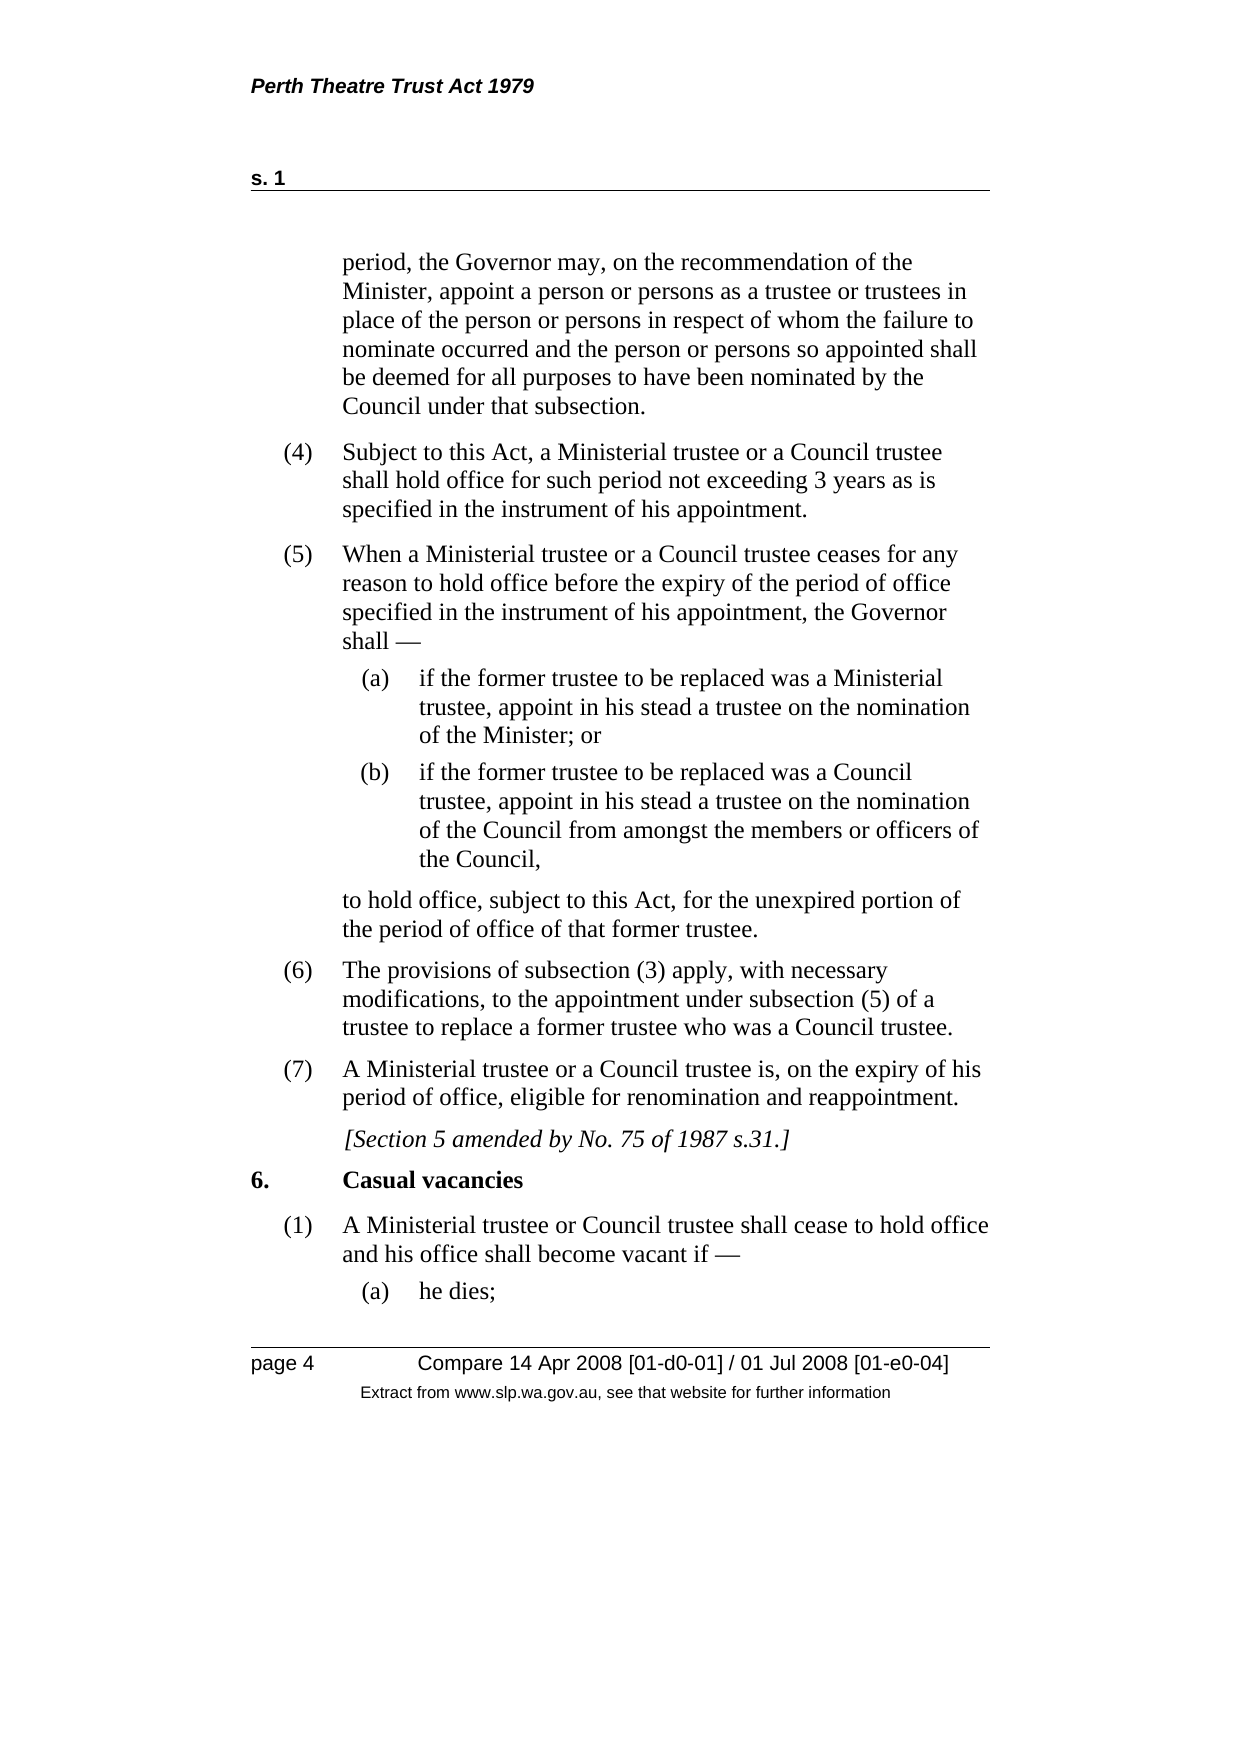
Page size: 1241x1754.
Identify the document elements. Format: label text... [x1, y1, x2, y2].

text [251, 247, 990, 420]
text (5) When a Ministerial trustee or a Council trustee ceases for any reason to hold office before the expiry of the period of office specified in the instrument of his appointment, the Governor shall — [251, 539, 990, 654]
text (a) if the former trustee to be replaced was a Ministerial trustee, appoint in his stead a trustee on the nomination of the Minister; or [251, 663, 990, 749]
text to hold office, subject to this Act, for the unexpired portion of the period of office of that former trustee. [251, 885, 990, 942]
text (6) The provisions of subsection (3) apply, with necessary modifications, to the appointment under subsection (5) of a trustee to replace a former trustee who was a Council trustee. [251, 955, 990, 1041]
text (1) A Ministerial trustee or Council trustee shall cease to hold office and his office shall become vacant if — [251, 1210, 990, 1268]
text (a) he dies; [251, 1276, 990, 1305]
subtitle 6. Casual vacancies [251, 1165, 990, 1194]
text (b) if the former trustee to be replaced was a Council trustee, appoint in his stead a trustee on the nomination of the Council from amongst the members or officers of the Council, [251, 757, 990, 872]
text [Section 5 amended by No. 75 of 1987 s.31.] [251, 1124, 990, 1152]
text (7) A Ministerial trustee or a Council trustee is, on the expiry of his period of office, eligible for renomination and reappointment. [251, 1054, 990, 1111]
text (4) Subject to this Act, a Ministerial trustee or a Council trustee shall hold office for such period not exceeding 3 years as is specified in the instrument of his appointment. [251, 437, 990, 523]
